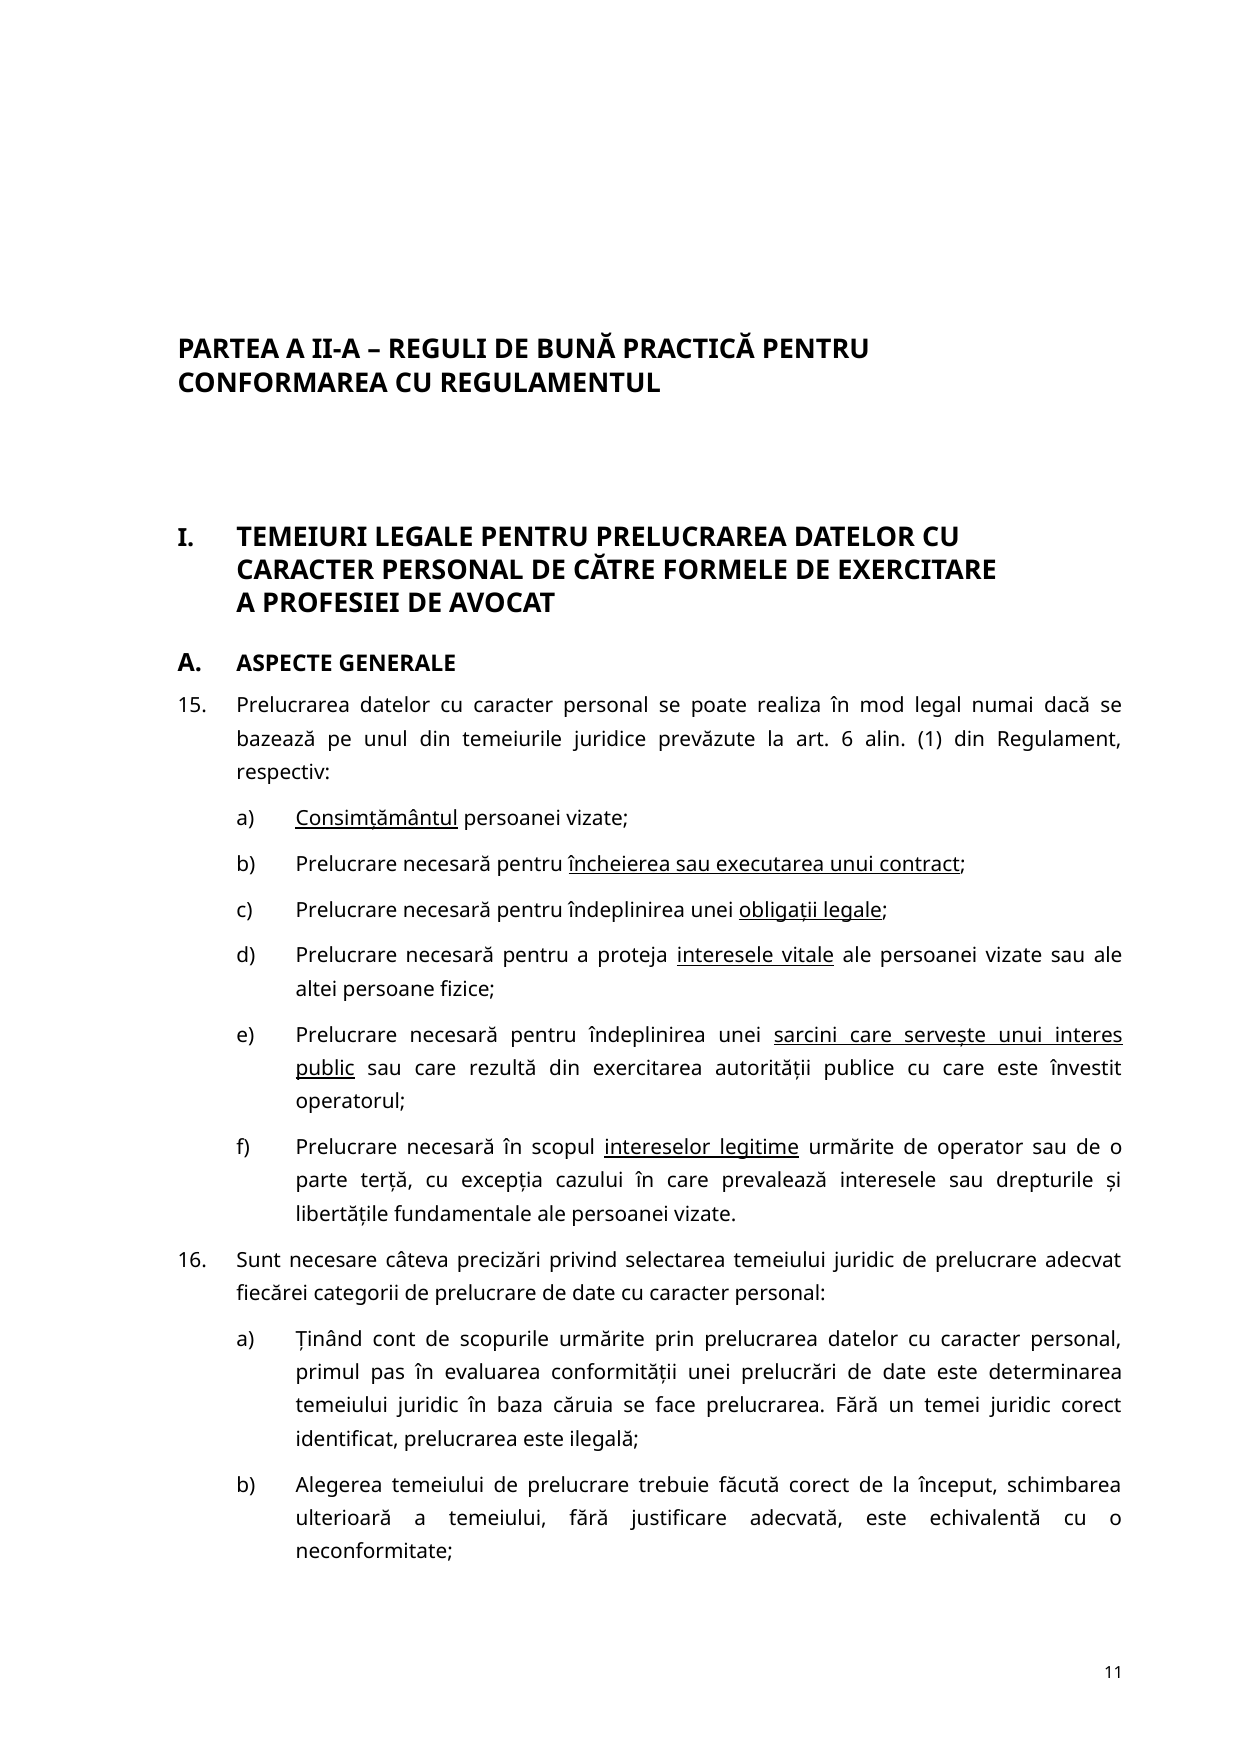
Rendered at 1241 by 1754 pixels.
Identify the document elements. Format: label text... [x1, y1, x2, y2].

text Prelucrare necesară pentru îndeplinirea unei obligații legale; [236, 890, 1123, 924]
text Ținând cont de scopurile urmărite prin prelucrarea datelor cu caracter personal, primul pas în evaluarea conformității unei prelucrări de date este determinarea temeiului juridic în baza căruia se face prelucrarea. Fără un temei juridic corect identificat, prelucrarea este ilegală; [236, 1319, 1123, 1453]
text Prelucrare necesară pentru a proteja interesele vitale ale persoanei vizate sau ale altei persoane fizice; [236, 936, 1123, 1003]
text Sunt necesare câteva precizări privind selectarea temeiului juridic de prelucrare adecvat fiecărei categorii de prelucrare de date cu caracter personal: [177, 1240, 1123, 1307]
subtitle Aspecte generale [177, 644, 1123, 678]
text Prelucrare necesară pentru încheierea sau executarea unui contract; [236, 844, 1123, 878]
text Consimțământul persoanei vizate; [236, 799, 1123, 832]
text Prelucrarea datelor cu caracter personal se poate realiza în mod legal numai dacă se bazează pe unul din temeiurile juridice prevăzute la art. 6 alin. (1) din Regulament, respectiv: [177, 686, 1123, 786]
text Alegerea temeiului de prelucrare trebuie făcută corect de la început, schimbarea ulterioară a temeiului, fără justificare adecvată, este echivalentă cu o neconformitate; [236, 1465, 1123, 1565]
subtitle Temeiuri legale pentru prelucrarea datelor CU CARACTER personal de către formele de exercitare a profesiei de avocat [177, 519, 1005, 619]
subtitle Partea a II-a – reguli de bună practică pentru conformarea cu regulamentul [177, 332, 1005, 399]
text Prelucrare necesară în scopul intereselor legitime urmărite de operator sau de o parte terță, cu excepția cazului în care prevalează interesele sau drepturile și libertățile fundamentale ale persoanei vizate. [236, 1128, 1123, 1228]
text Prelucrare necesară pentru îndeplinirea unei sarcini care servește unui interes public sau care rezultă din exercitarea autorității publice cu care este învestit operatorul; [236, 1015, 1123, 1115]
